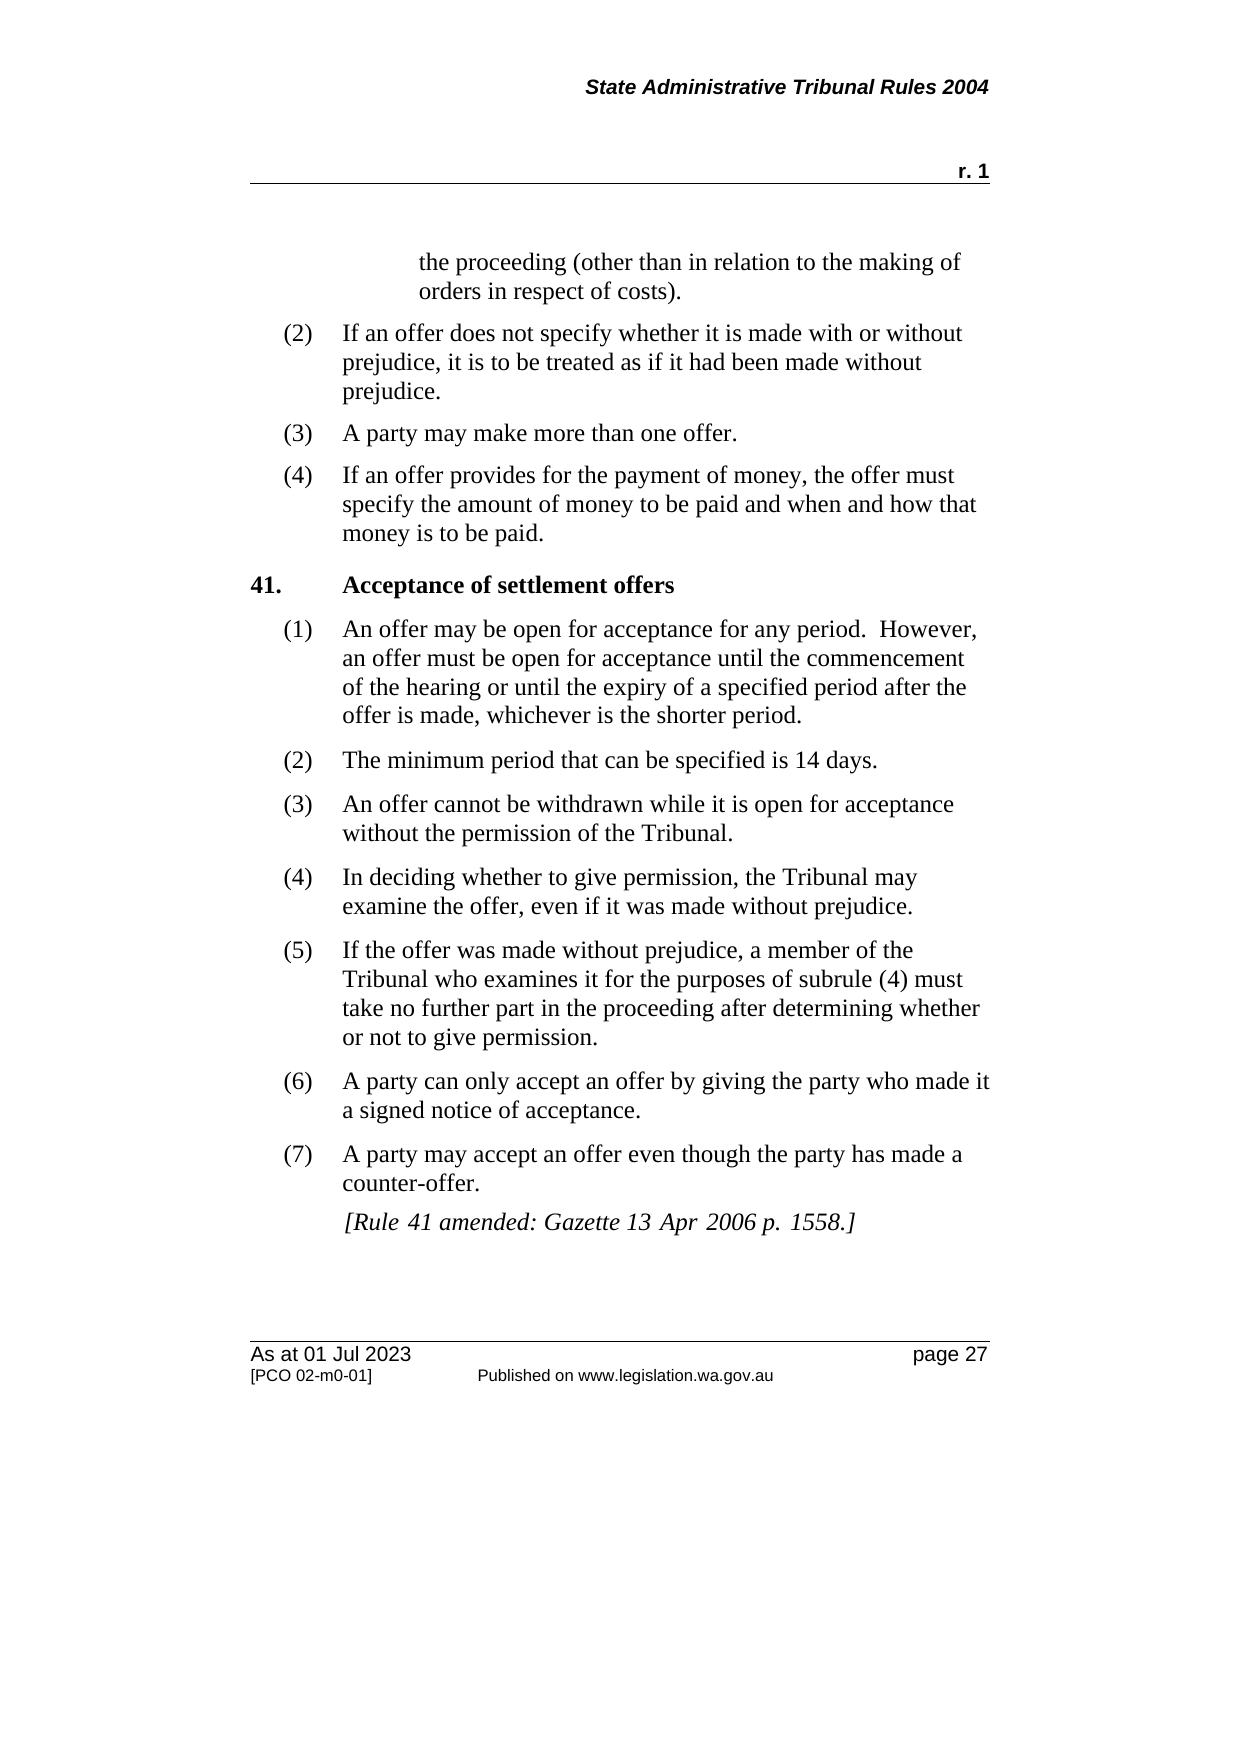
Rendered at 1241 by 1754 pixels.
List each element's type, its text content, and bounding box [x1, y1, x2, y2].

text (1) An offer may be open for acceptance for any period. However, an offer must be open for acceptance until the commencement of the hearing or until the expiry of a specified period after the offer is made, whichever is the shorter period. [250, 614, 990, 729]
subtitle 41. Acceptance of settlement offers [250, 570, 990, 598]
text (4) In deciding whether to give permission, the Tribunal may examine the offer, even if it was made without prejudice. [250, 862, 990, 920]
text (6) A party can only accept an offer by giving the party who made it a signed notice of acceptance. [250, 1066, 990, 1123]
text (4) If an offer provides for the payment of money, the offer must specify the amount of money to be paid and when and how that money is to be paid. [250, 461, 990, 547]
text (2) The minimum period that can be specified is 14 days. [250, 745, 990, 773]
text [Rule 41 amended: Gazette 13 Apr 2006 p. 1558.] [250, 1207, 990, 1236]
text (5) If the offer was made without prejudice, a member of the Tribunal who examines it for the purposes of subrule (4) must take no further part in the proceeding after determining whether or not to give permission. [250, 935, 990, 1050]
text (3) An offer cannot be withdrawn while it is open for acceptance without the permission of the Tribunal. [250, 789, 990, 847]
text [250, 247, 990, 305]
text (2) If an offer does not specify whether it is made with or without prejudice, it is to be treated as if it had been made without prejudice. [250, 318, 990, 405]
text (7) A party may accept an offer even though the party has made a counter-offer. [250, 1139, 990, 1197]
text (3) A party may make more than one offer. [250, 418, 990, 447]
